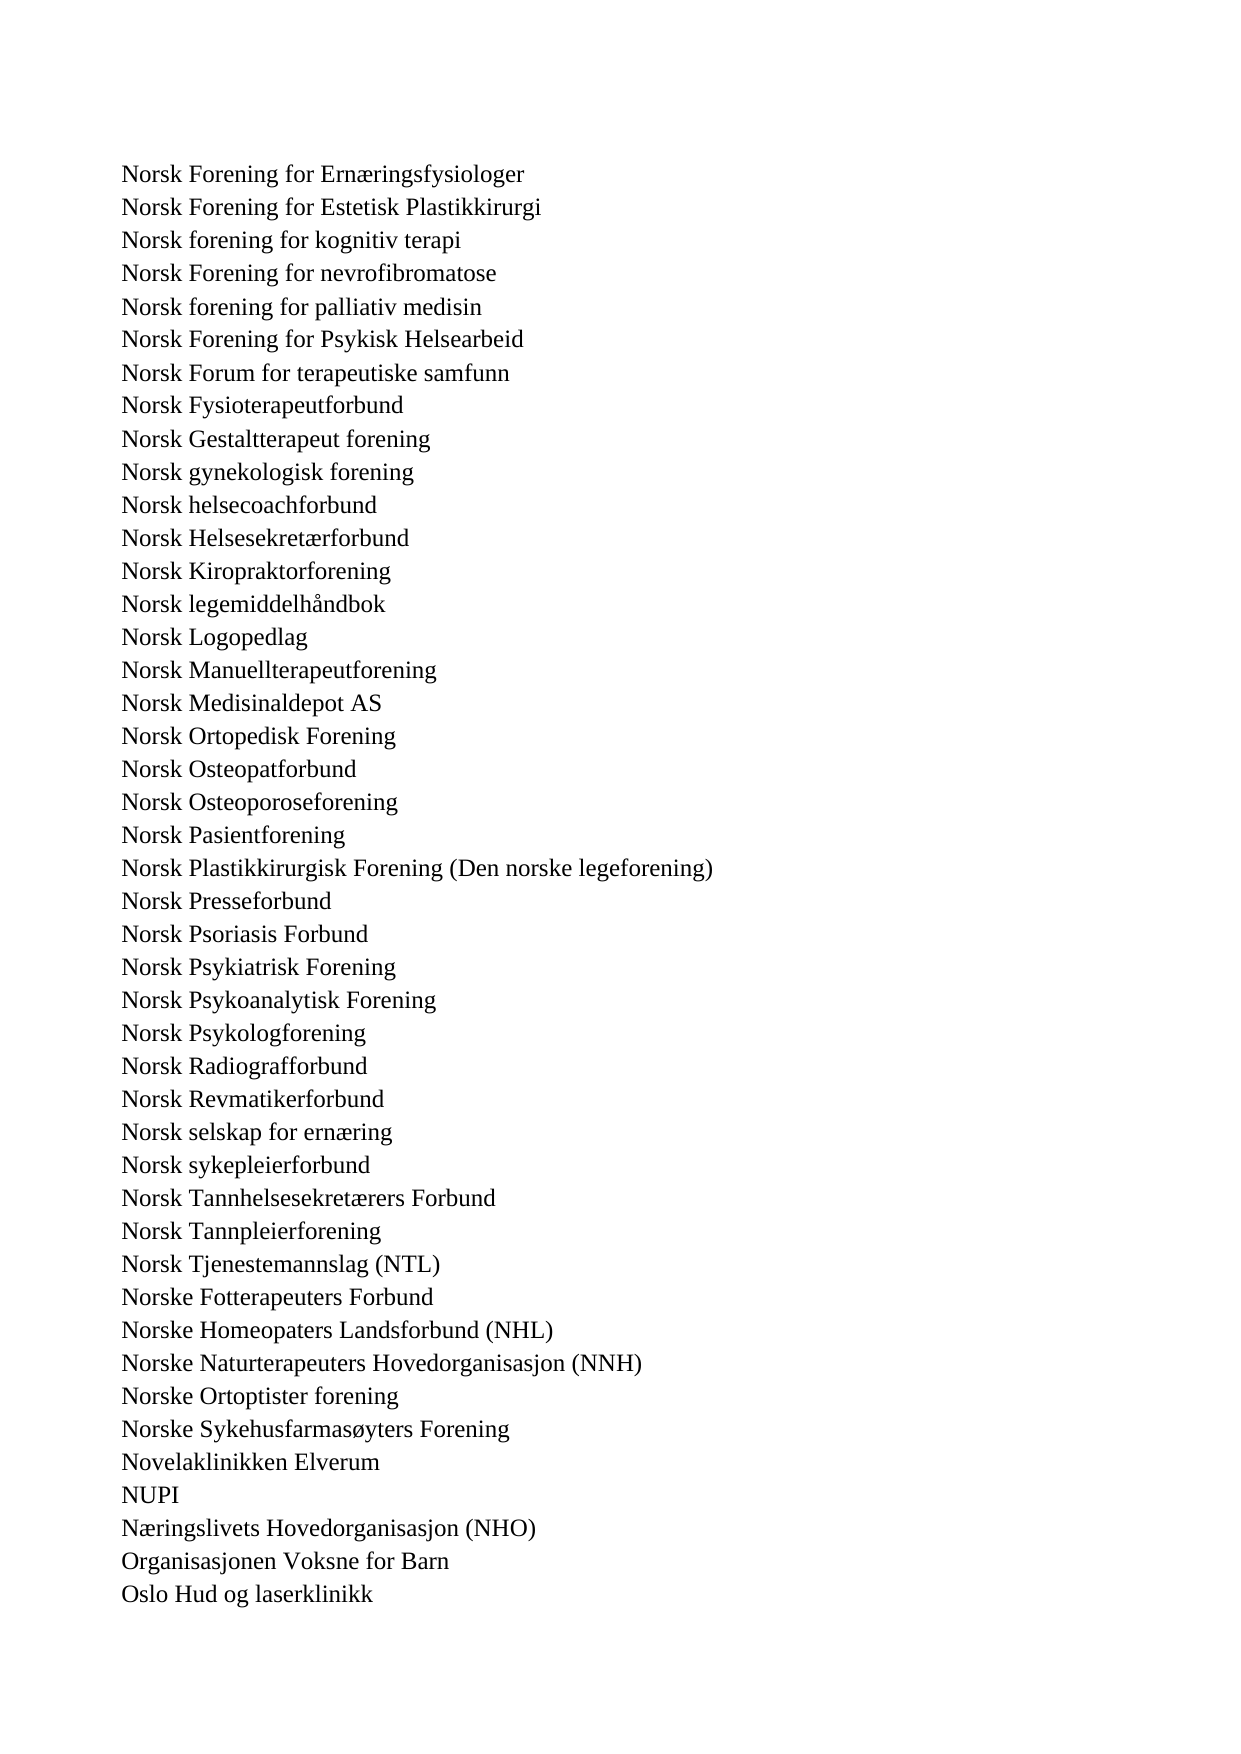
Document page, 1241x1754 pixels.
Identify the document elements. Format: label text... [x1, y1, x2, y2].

list Norsk Logopedlag [121, 622, 1119, 651]
list Norsk Osteoporoseforening [121, 787, 1119, 816]
list Norske Fotterapeuters Forbund [121, 1282, 1119, 1311]
list Norsk Osteopatforbund [121, 754, 1119, 783]
list Norsk Helsesekretærforbund [121, 523, 1119, 551]
list Norsk Plastikkirurgisk Forening (Den norske legeforening) [121, 853, 1119, 882]
list Organisasjonen Voksne for Barn [121, 1546, 1119, 1575]
list Norsk Medisinaldepot AS [121, 688, 1119, 717]
list Norsk Tannhelsesekretærers Forbund [121, 1183, 1119, 1212]
list Norsk Presseforbund [121, 886, 1119, 915]
list Novelaklinikken Elverum [121, 1447, 1119, 1476]
list Norsk Ortopedisk Forening [121, 721, 1119, 749]
list NUPI [121, 1480, 1119, 1509]
list Oslo Hud og laserklinikk [121, 1579, 1119, 1608]
list Norsk Radiografforbund [121, 1051, 1119, 1080]
list Norsk sykepleierforbund [121, 1150, 1119, 1179]
list Norsk selskap for ernæring [121, 1117, 1119, 1146]
list Norsk Psykoanalytisk Forening [121, 985, 1119, 1014]
list Norsk Revmatikerforbund [121, 1084, 1119, 1113]
list Norsk Forum for terapeutiske samfunn [121, 358, 1119, 386]
list Norsk Forening for Estetisk Plastikkirurgi [121, 192, 1119, 221]
list Norsk forening for palliativ medisin [121, 292, 1119, 320]
list Norsk Kiropraktorforening [121, 556, 1119, 584]
list Norsk Fysioterapeutforbund [121, 391, 1119, 419]
list Norsk Manuellterapeutforening [121, 655, 1119, 683]
list Norsk Gestaltterapeut forening [121, 424, 1119, 452]
list Norsk Psykiatrisk Forening [121, 952, 1119, 981]
list Norsk Pasientforening [121, 820, 1119, 849]
list Norsk forening for kognitiv terapi [121, 226, 1119, 254]
list Norsk Forening for Ernæringsfysiologer [121, 159, 1119, 188]
list Norske Homeopaters Landsforbund (NHL) [121, 1315, 1119, 1344]
list Norsk Tjenestemannslag (NTL) [121, 1249, 1119, 1278]
list Norsk gynekologisk forening [121, 457, 1119, 485]
list Næringslivets Hovedorganisasjon (NHO) [121, 1513, 1119, 1542]
list Norsk legemiddelhåndbok [121, 589, 1119, 617]
list Norske Naturterapeuters Hovedorganisasjon (NNH) [121, 1348, 1119, 1377]
list Norsk Psykologforening [121, 1018, 1119, 1047]
list Norsk Psoriasis Forbund [121, 919, 1119, 948]
list Norsk Tannpleierforening [121, 1216, 1119, 1245]
list Norsk Forening for Psykisk Helsearbeid [121, 324, 1119, 353]
list Norsk helsecoachforbund [121, 490, 1119, 518]
list Norske Ortoptister forening [121, 1381, 1119, 1410]
list Norske Sykehusfarmasøyters Forening [121, 1414, 1119, 1443]
list Norsk Forening for nevrofibromatose [121, 258, 1119, 287]
